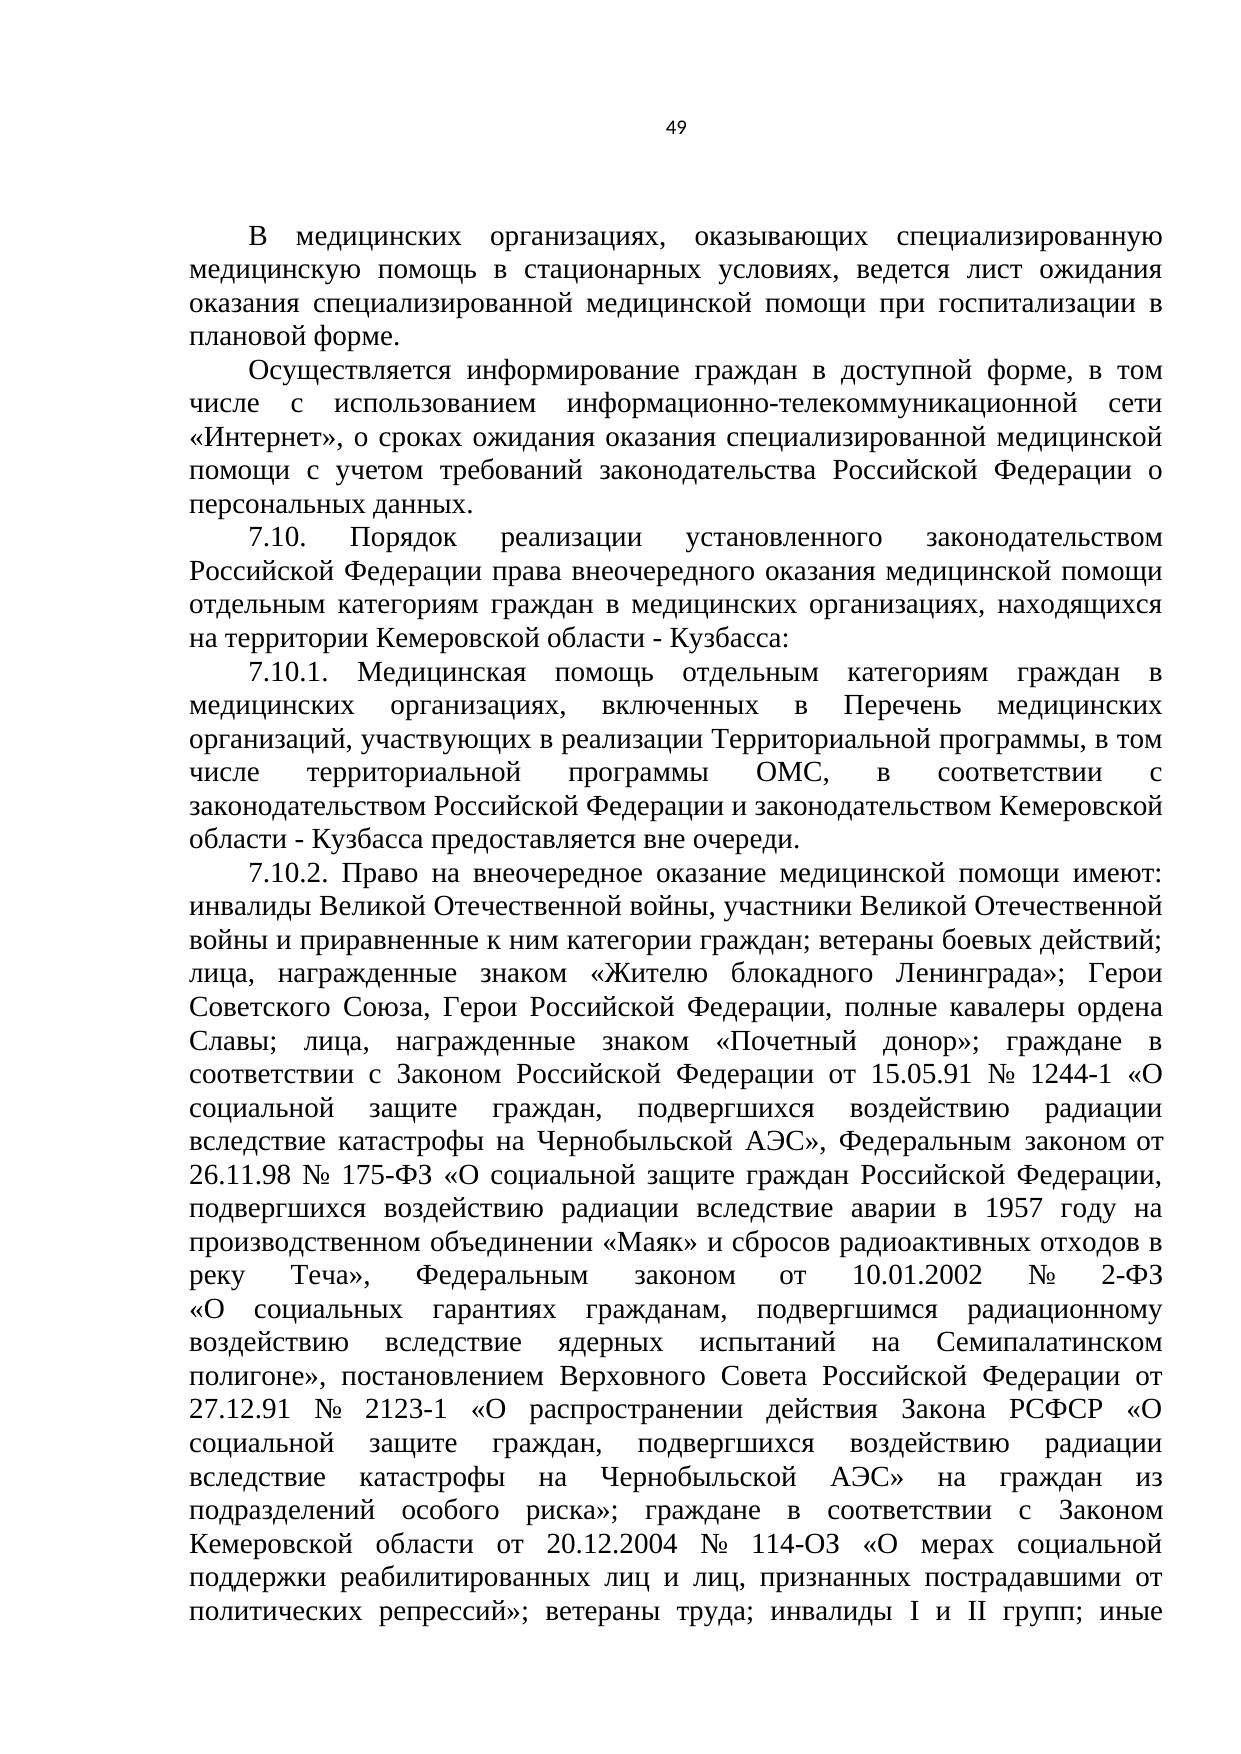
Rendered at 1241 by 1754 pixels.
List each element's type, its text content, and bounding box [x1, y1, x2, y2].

text В медицинских организациях, оказывающих специализированную медицинскую помощь в стационарных условиях, ведется лист ожидания оказания специализированной медицинской помощи при госпитализации в плановой форме. [189, 218, 1163, 352]
text 7.10.1. Медицинская помощь отдельным категориям граждан в медицинских организациях, включенных в Перечень медицинских организаций, участвующих в реализации Территориальной программы, в том числе территориальной программы ОМС, в соответствии с законодательством Российской Федерации и законодательством Кемеровской области - Кузбасса предоставляется вне очереди. [189, 654, 1163, 855]
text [189, 855, 1163, 1626]
text Осуществляется информирование граждан в доступной форме, в том числе с использованием информационно-телекоммуникационной сети «Интернет», о сроках ожидания оказания специализированной медицинской помощи с учетом требований законодательства Российской Федерации о персональных данных. [189, 352, 1163, 519]
text 7.10. Порядок реализации установленного законодательством Российской Федерации права внеочередного оказания медицинской помощи отдельным категориям граждан в медицинских организациях, находящихся на территории Кемеровской области - Кузбасса: [189, 519, 1163, 654]
